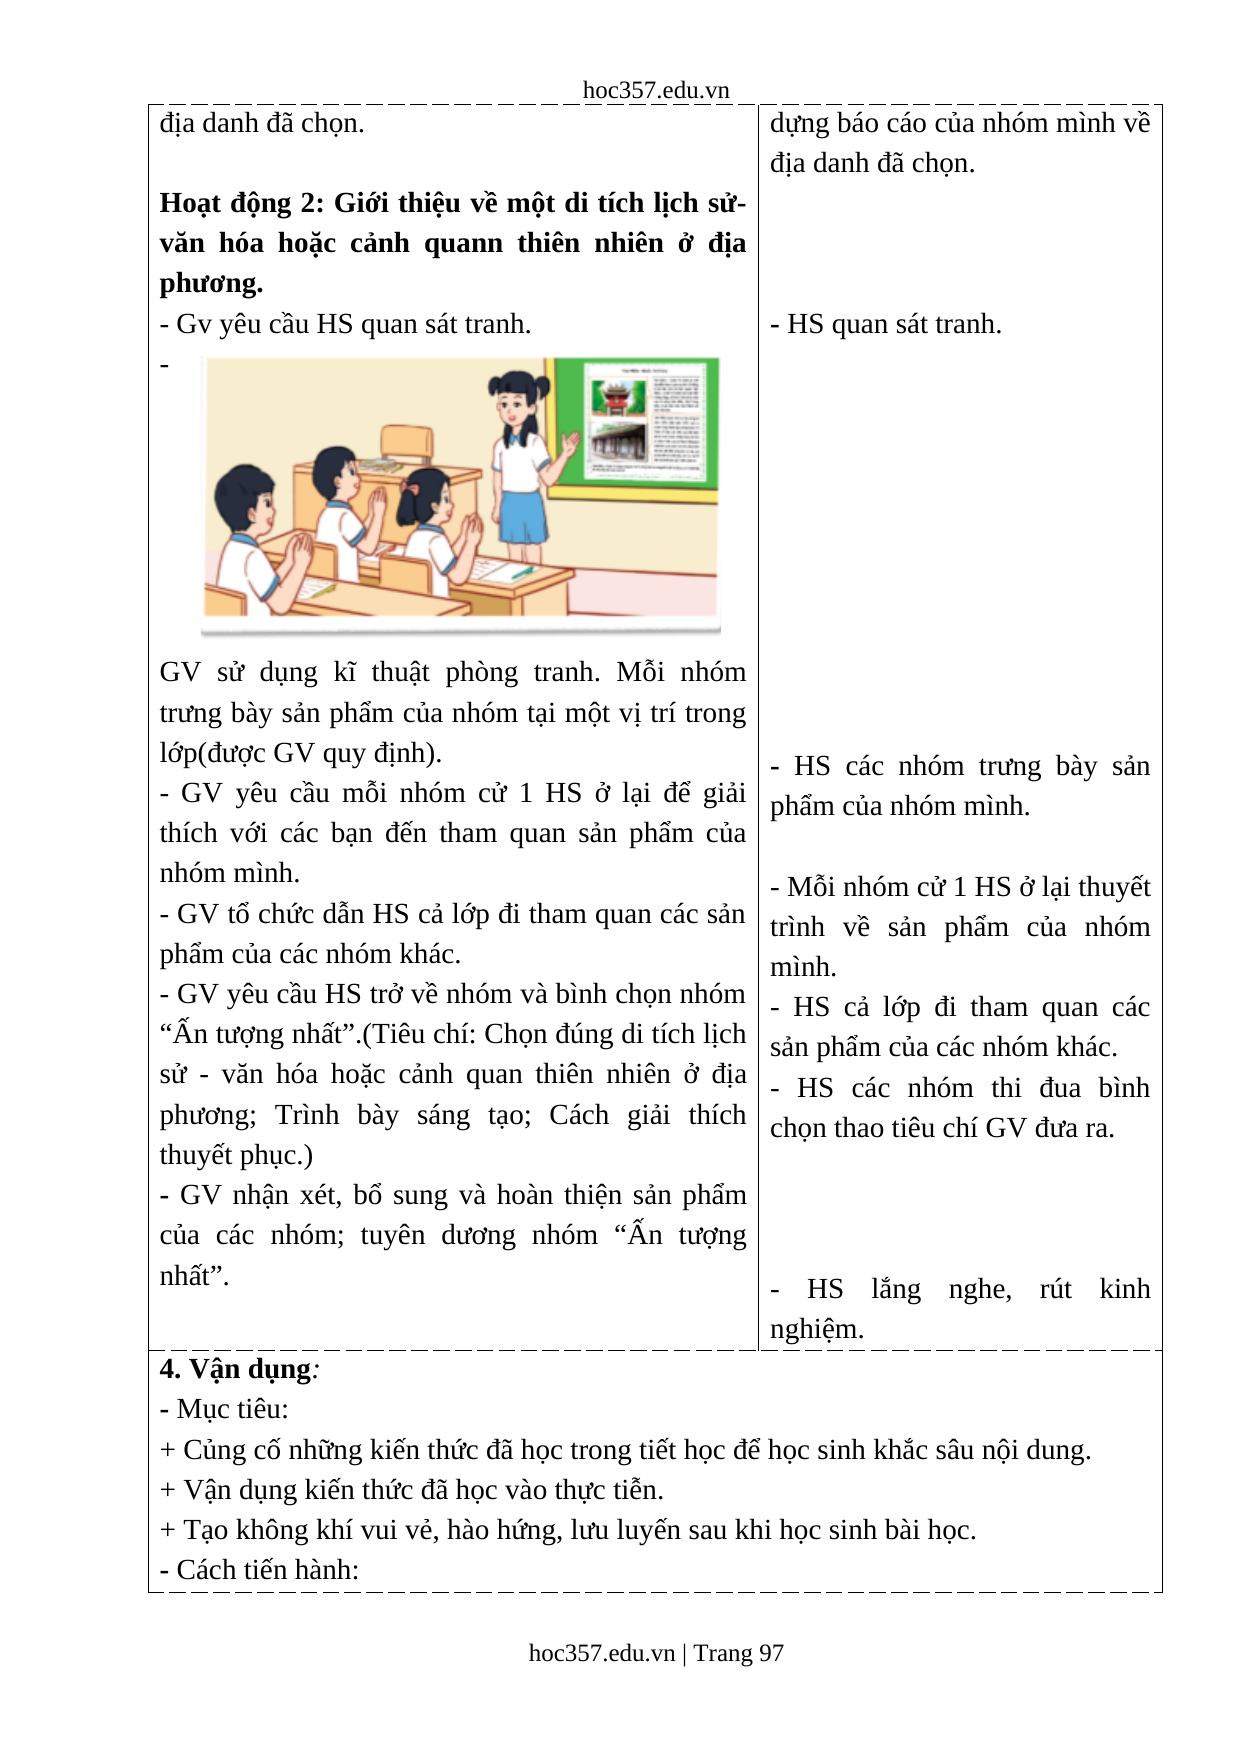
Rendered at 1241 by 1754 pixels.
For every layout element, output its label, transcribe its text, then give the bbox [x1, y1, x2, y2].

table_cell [759, 104, 1162, 1350]
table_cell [149, 104, 758, 1350]
table_cell 4. Vận dụng: - Mục tiêu: + Củng cố những kiến thức đã học trong tiết học để học sinh khắc sâu nội dung. + Vận dụng kiến thức đã học vào thực tiễn. + Tạo không khí vui vẻ, hào hứng, lưu luyến sau khi học sinh bài học. - Cách tiến hành: [149, 1350, 1162, 1592]
picture [199, 356, 720, 641]
